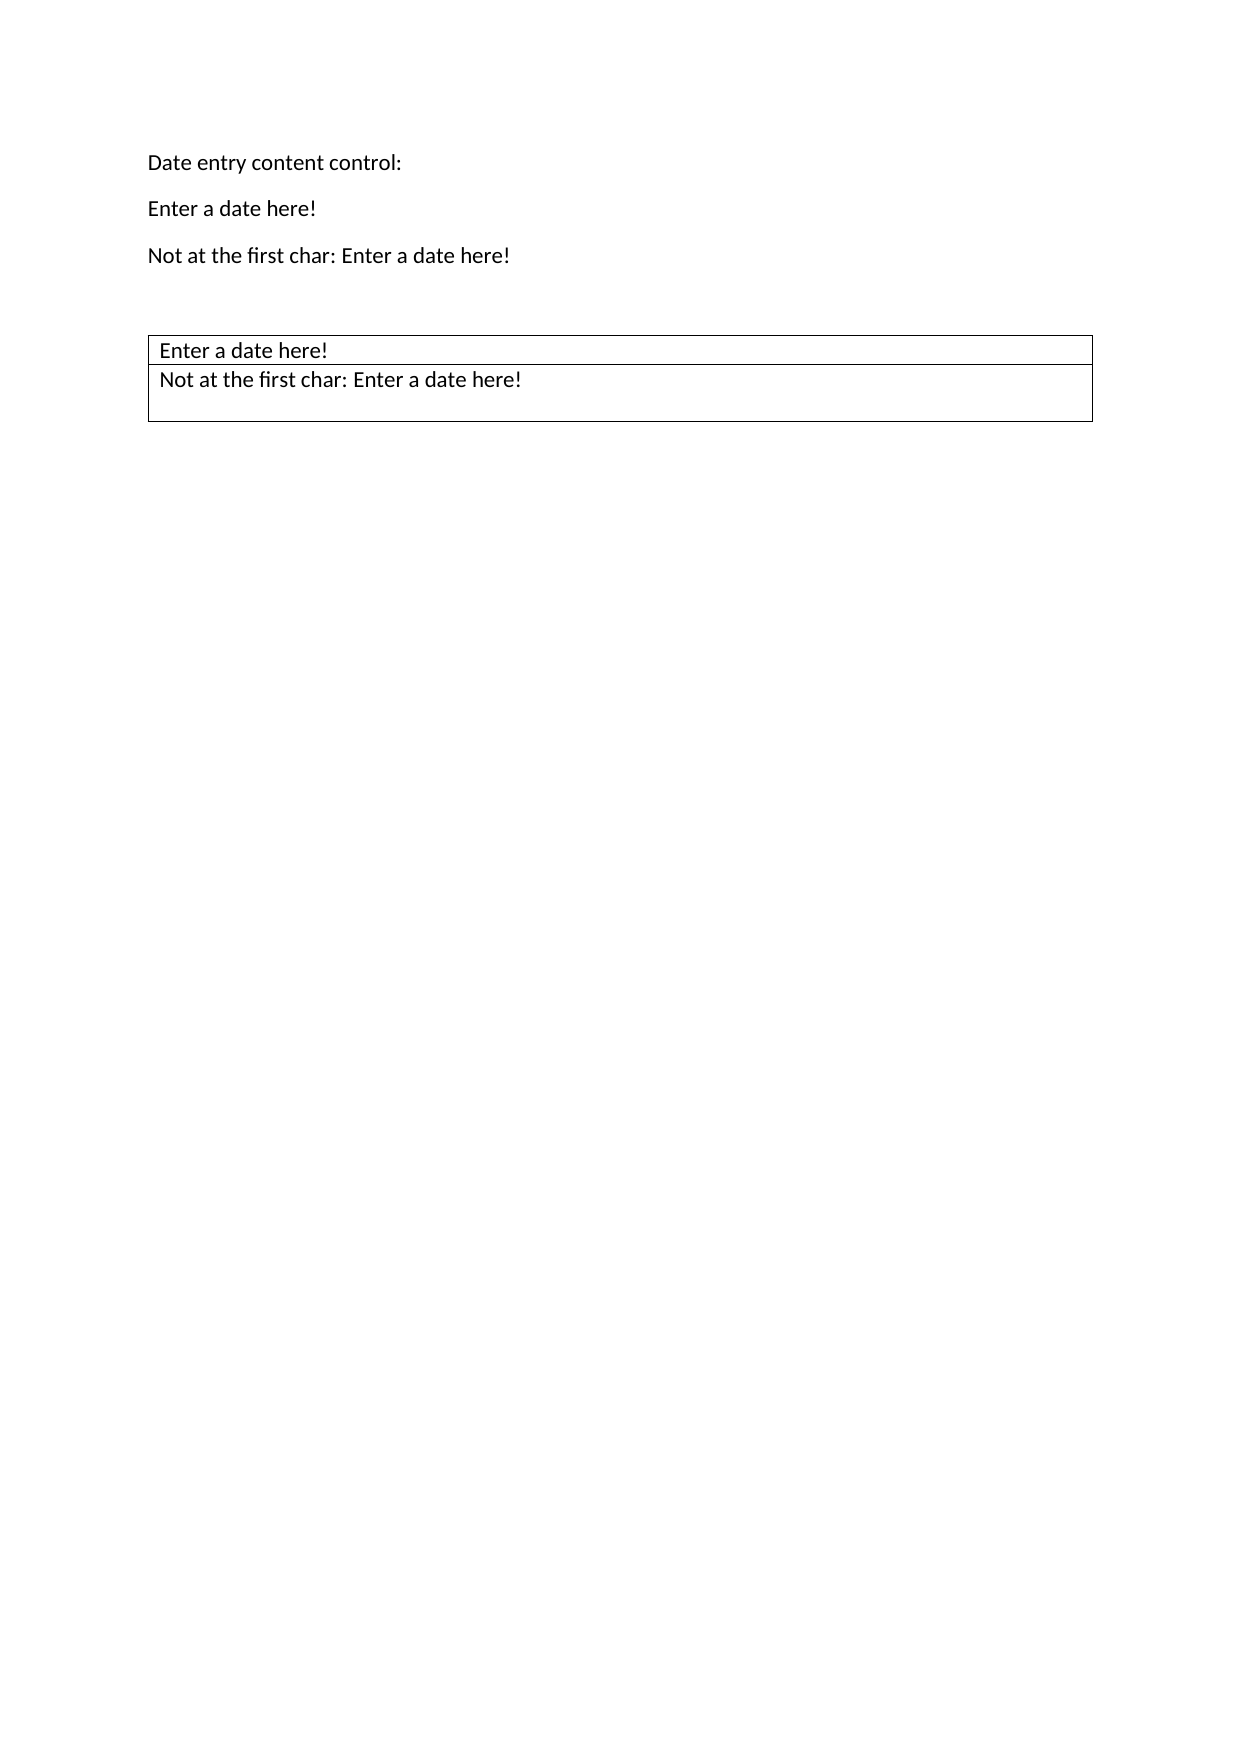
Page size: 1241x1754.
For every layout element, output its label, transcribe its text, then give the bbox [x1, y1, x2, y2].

text Not at the first char: [148, 241, 1093, 269]
text Date entry content control: [148, 148, 1093, 176]
table_cell Not at the first char: [149, 365, 1092, 421]
table_header [149, 336, 1092, 364]
